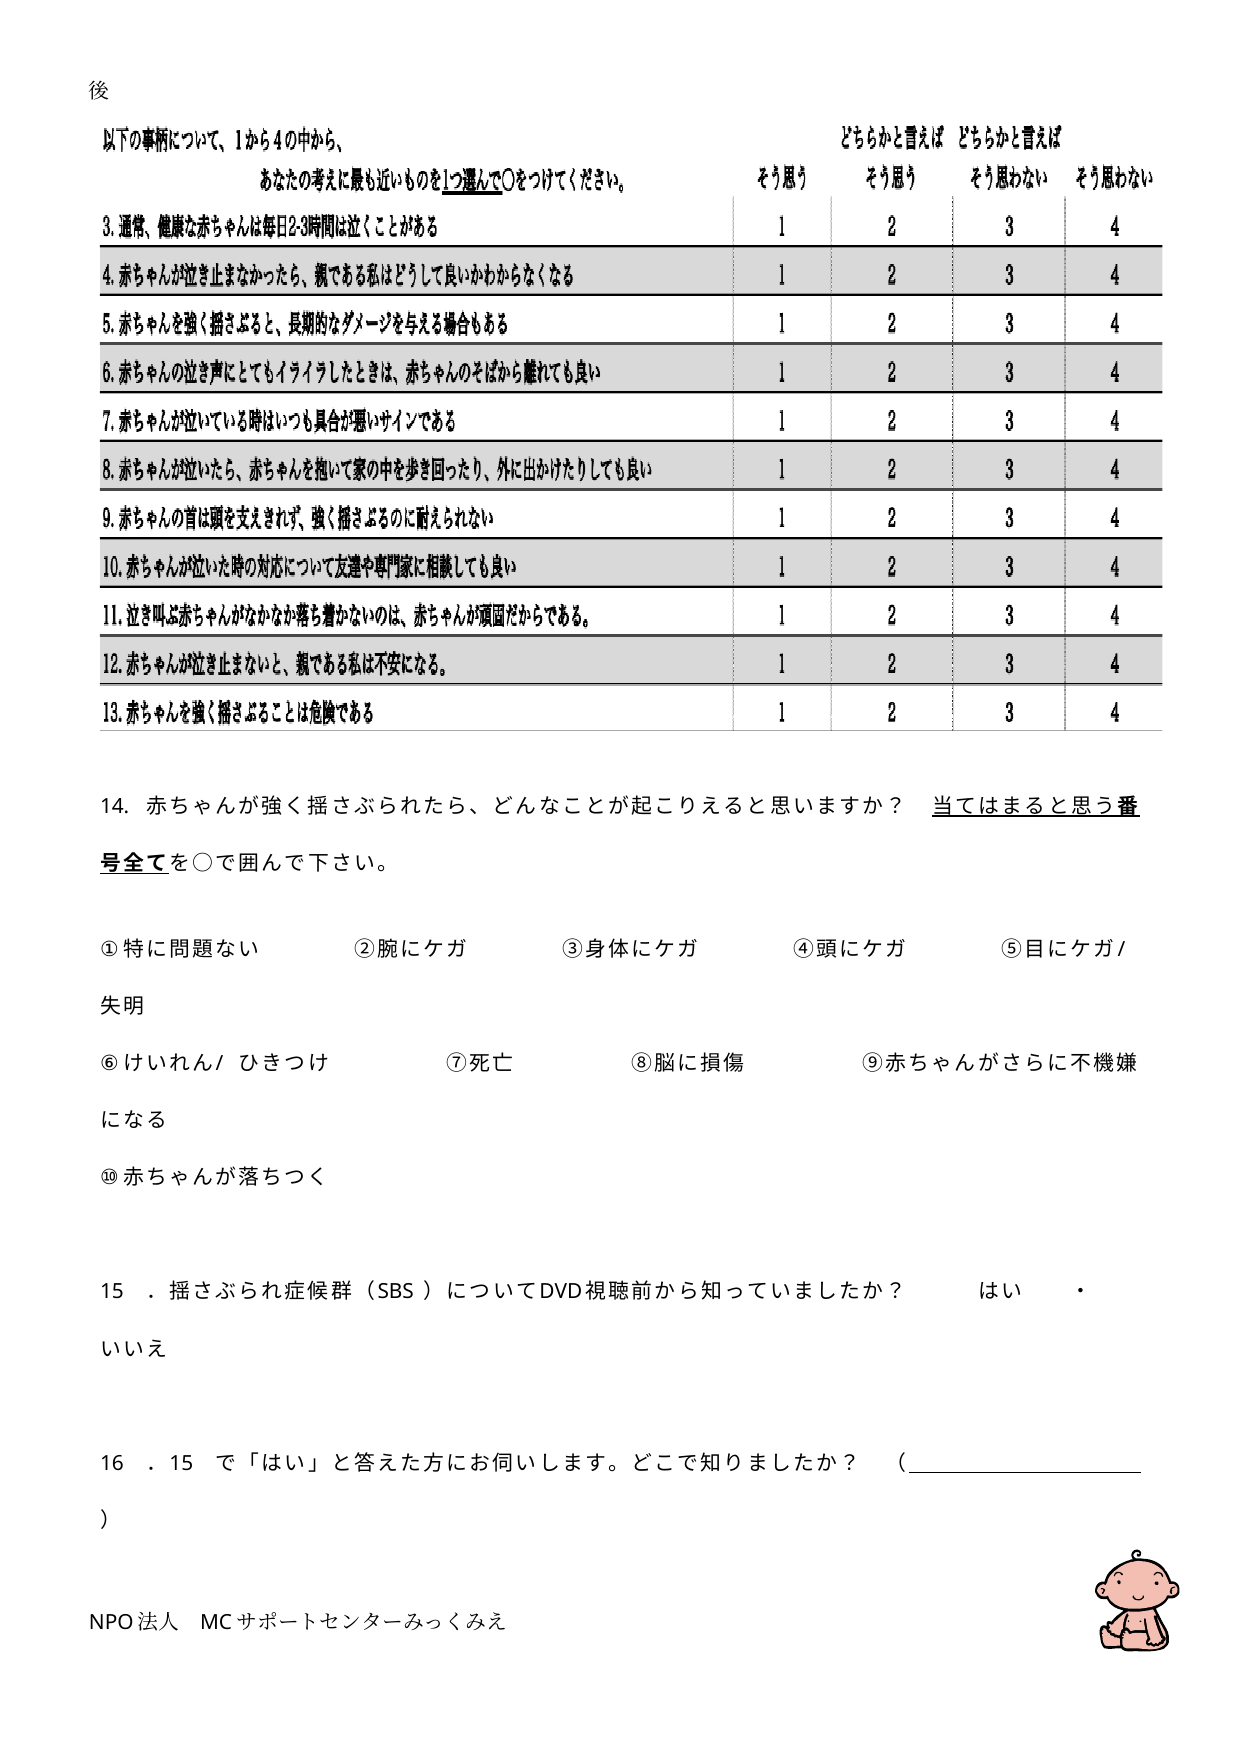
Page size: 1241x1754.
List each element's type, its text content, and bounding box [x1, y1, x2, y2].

text ①特に問題ない ②腕にケガ ③身体にケガ ④頭にケガ ⑤目にケガ/失明 [100, 919, 1140, 1033]
text 15．揺さぶられ症候群（SBS）についてDVD視聴前から知っていましたか？ はい ・ いいえ [100, 1261, 1140, 1404]
text ⑥けいれん/ひきつけ ⑦死亡 ⑧脳に損傷 ⑨赤ちゃんがさらに不機嫌になる [100, 1033, 1140, 1147]
text 16．15で「はい」と答えた方にお伺いします。どこで知りましたか？ （ ） [100, 1432, 1140, 1547]
text ⑩赤ちゃんが落ちつく [100, 1147, 1140, 1204]
text 14. 赤ちゃんが強く揺さぶられたら、どんなことが起こりえると思いますか？ 当てはまると思う番号全てを○で囲んで下さい。 [100, 776, 1140, 890]
